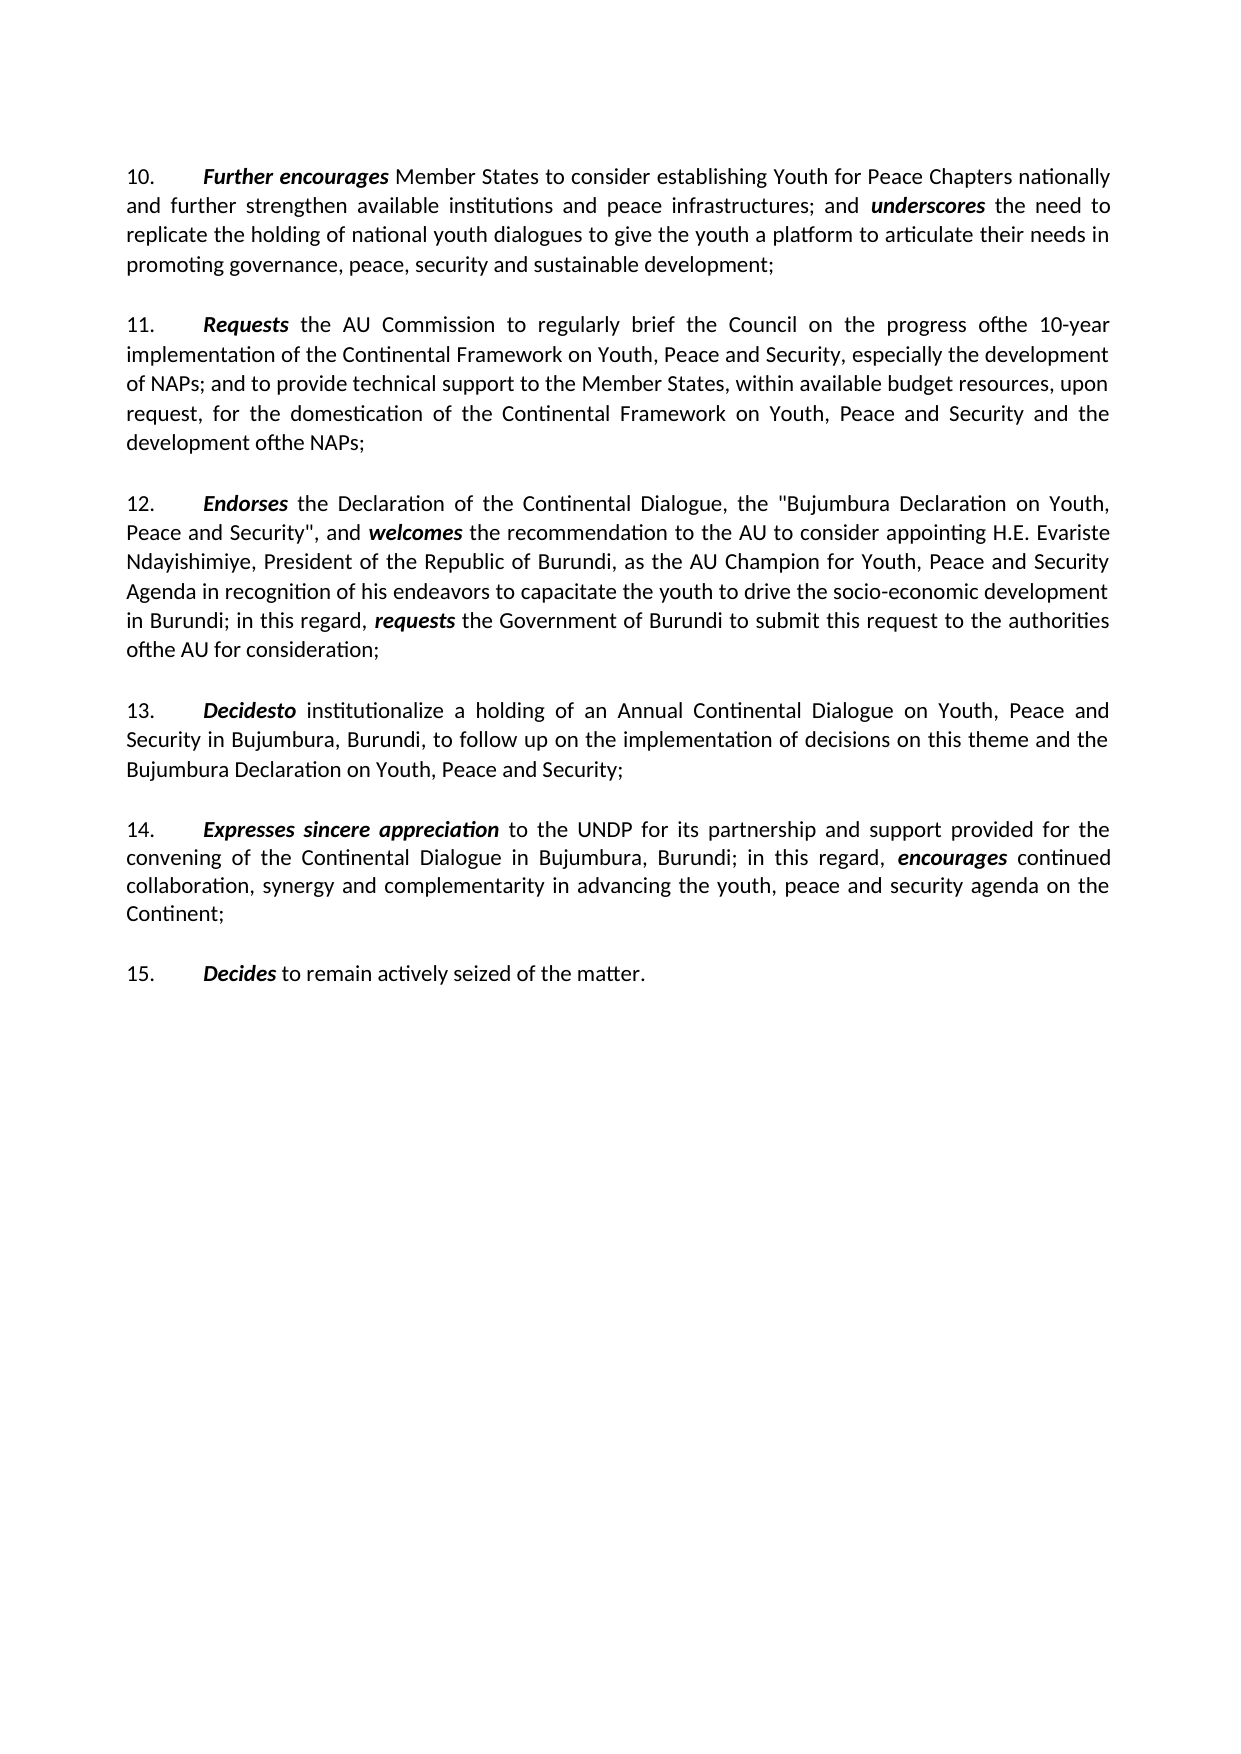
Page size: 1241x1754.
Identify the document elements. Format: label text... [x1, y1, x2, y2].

list Further encourages Member States to consider establishing Youth for Peace Chapters nationally and further strengthen available institutions and peace infrastructures; and underscores the need to replicate the holding of national youth dialogues to give the youth a platform to articulate their needs in promoting governance, peace, security and sustainable development; [126, 162, 1111, 278]
list Endorses the Declaration of the Continental Dialogue, the "Bujumbura Declaration on Youth, Peace and Security", and welcomes the recommendation to the AU to consider appointing H.E. Evariste Ndayishimiye, President of the Republic of Burundi, as the AU Champion for Youth, Peace and Security Agenda in recognition of his endeavors to capacitate the youth to drive the socio-economic development in Burundi; in this regard, requests the Government of Burundi to submit this request to the authorities ofthe AU for consideration; [126, 489, 1111, 663]
list Decides to remain actively seized of the matter. [126, 959, 1111, 987]
list Expresses sincere appreciation to the UNDP for its partnership and support provided for the convening of the Continental Dialogue in Bujumbura, Burundi; in this regard, encourages continued collaboration, synergy and complementarity in advancing the youth, peace and security agenda on the Continent; [126, 816, 1111, 928]
list Decidesto institutionalize a holding of an Annual Continental Dialogue on Youth, Peace and Security in Bujumbura, Burundi, to follow up on the implementation of decisions on this theme and the Bujumbura Declaration on Youth, Peace and Security; [126, 696, 1111, 783]
list Requests the AU Commission to regularly brief the Council on the progress ofthe 10-year implementation of the Continental Framework on Youth, Peace and Security, especially the development of NAPs; and to provide technical support to the Member States, within available budget resources, upon request, for the domestication of the Continental Framework on Youth, Peace and Security and the development ofthe NAPs; [126, 311, 1111, 456]
